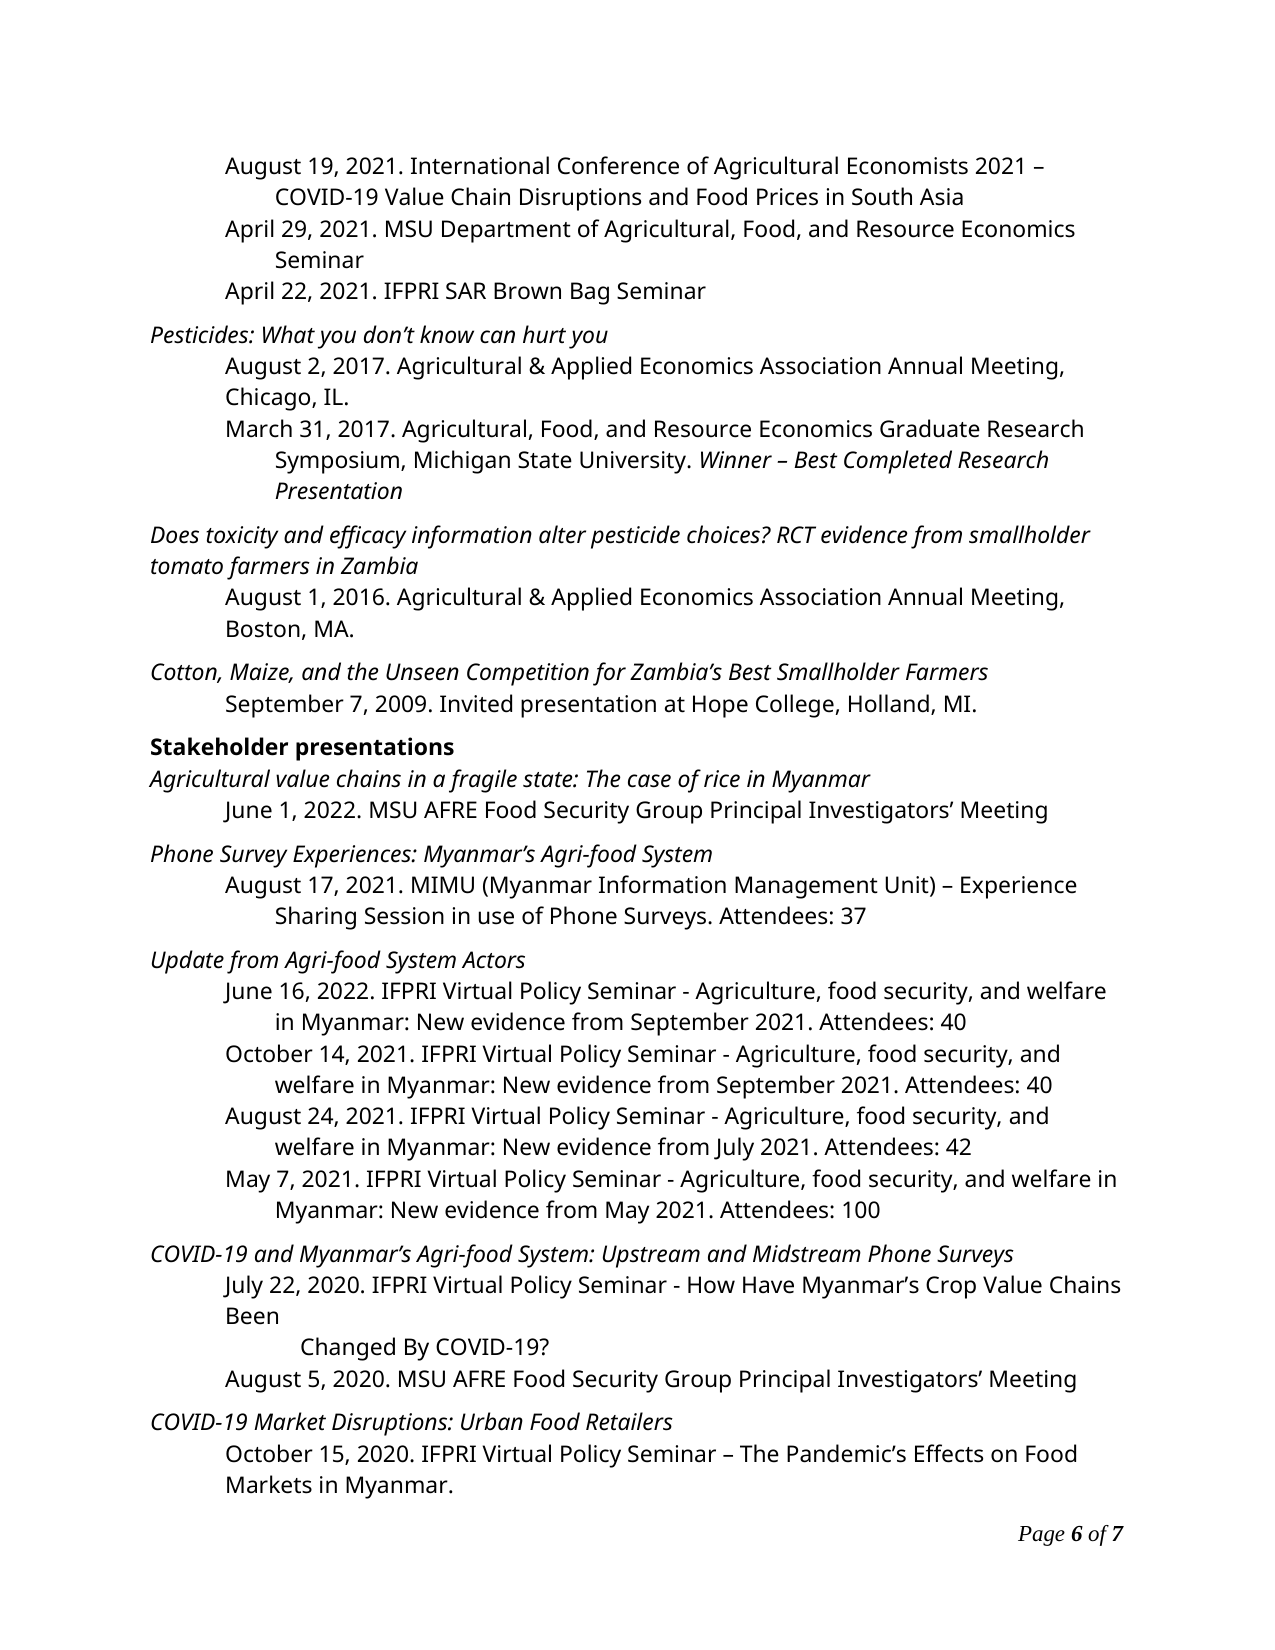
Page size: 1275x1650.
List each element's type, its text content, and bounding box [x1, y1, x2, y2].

text August 5, 2020. MSU AFRE Food Security Group Principal Investigators’ Meeting [225, 1362, 1125, 1394]
text June 16, 2022. IFPRI Virtual Policy Seminar - Agriculture, food security, and welfare in Myanmar: New evidence from September 2021. Attendees: 40 [225, 975, 1125, 1037]
text Stakeholder presentations [150, 731, 1125, 762]
text August 19, 2021. International Conference of Agricultural Economists 2021 – COVID-19 Value Chain Disruptions and Food Prices in South Asia [225, 150, 1125, 212]
text April 29, 2021. MSU Department of Agricultural, Food, and Resource Economics Seminar [225, 212, 1125, 275]
text Phone Survey Experiences: Myanmar’s Agri-food System [150, 837, 1125, 869]
text August 24, 2021. IFPRI Virtual Policy Seminar - Agriculture, food security, and welfare in Myanmar: New evidence from July 2021. Attendees: 42 [225, 1100, 1125, 1162]
text October 14, 2021. IFPRI Virtual Policy Seminar - Agriculture, food security, and welfare in Myanmar: New evidence from September 2021. Attendees: 40 [225, 1037, 1125, 1100]
text Cotton, Maize, and the Unseen Competition for Zambia’s Best Smallholder Farmers [150, 656, 1125, 687]
text August 1, 2016. Agricultural & Applied Economics Association Annual Meeting, Boston, MA. [225, 581, 1125, 644]
text July 22, 2020. IFPRI Virtual Policy Seminar - How Have Myanmar’s Crop Value Chains Been [225, 1269, 1125, 1331]
text Changed By COVID-19? [300, 1331, 1125, 1362]
text August 2, 2017. Agricultural & Applied Economics Association Annual Meeting, Chicago, IL. [225, 350, 1125, 412]
text August 17, 2021. MIMU (Myanmar Information Management Unit) – Experience Sharing Session in use of Phone Surveys. Attendees: 37 [225, 869, 1125, 931]
text COVID-19 and Myanmar’s Agri-food System: Upstream and Midstream Phone Surveys [150, 1237, 1125, 1269]
text October 15, 2020. IFPRI Virtual Policy Seminar – The Pandemic’s Effects on Food Markets in Myanmar. [225, 1437, 1125, 1500]
text September 7, 2009. Invited presentation at Hope College, Holland, MI. [225, 687, 1125, 719]
text May 7, 2021. IFPRI Virtual Policy Seminar - Agriculture, food security, and welfare in Myanmar: New evidence from May 2021. Attendees: 100 [225, 1162, 1125, 1225]
text Update from Agri-food System Actors [150, 944, 1125, 975]
text COVID-19 Market Disruptions: Urban Food Retailers [150, 1406, 1125, 1437]
text June 1, 2022. MSU AFRE Food Security Group Principal Investigators’ Meeting [225, 794, 1125, 825]
text Does toxicity and efficacy information alter pesticide choices? RCT evidence from smallholder tomato farmers in Zambia [150, 519, 1125, 581]
text Agricultural value chains in a fragile state: The case of rice in Myanmar [150, 762, 1125, 794]
text March 31, 2017. Agricultural, Food, and Resource Economics Graduate Research Symposium, Michigan State University. Winner – Best Completed Research Presentation [225, 412, 1125, 506]
text Pesticides: What you don’t know can hurt you [150, 319, 1125, 350]
text April 22, 2021. IFPRI SAR Brown Bag Seminar [225, 275, 1125, 306]
